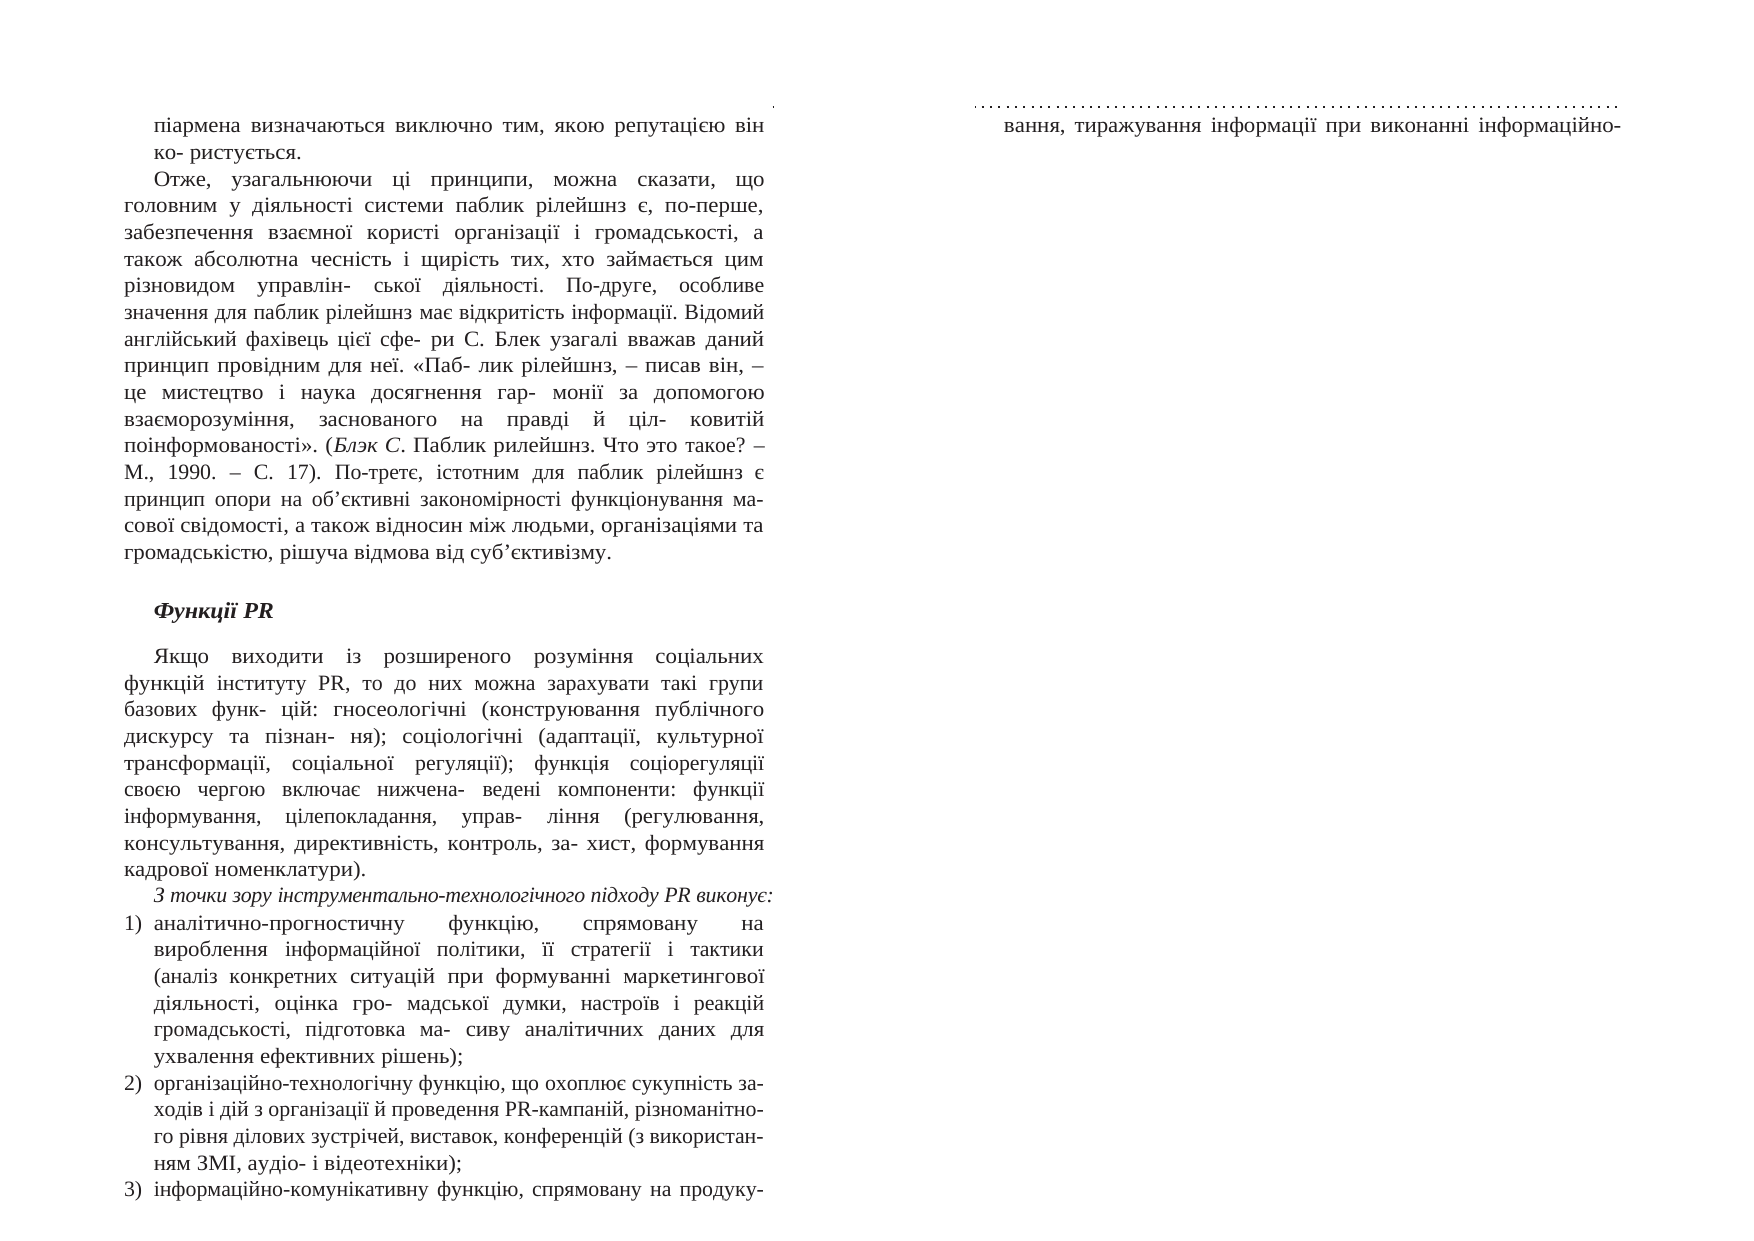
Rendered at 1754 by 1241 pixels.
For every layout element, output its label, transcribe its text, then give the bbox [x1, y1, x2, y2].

list аналітично-прогностичну функцію, спрямовану на вироблення інформаційної політики, її стратегії і тактики (аналіз конкретних ситуацій при формуванні маркетингової діяльності, оцінка гро- мадської думки, настроїв і реакцій громадськості, підготовка ма- сиву аналітичних даних для ухвалення ефективних рішень); [124, 910, 764, 1068]
list організаційно-технологічну функцію, що охоплює сукупність за- ходів і дій з організації й проведення PR-кампаній, різноманітно- го рівня ділових зустрічей, виставок, конференцій (з використан- ням ЗМІ, аудіо- і відеотехніки); [124, 1070, 764, 1175]
list інформаційно-комунікативну функцію, спрямовану на продуку- вання, тиражування інформації при виконанні інформаційно- [124, 1176, 764, 1202]
text піармена визначаються виключно тим, якою репутацією він ко- ристується. [153, 112, 764, 164]
list інформаційно-комунікативну функцію, спрямовану на продуку- вання, тиражування інформації при виконанні інформаційно- [974, 112, 1624, 137]
subtitle Функції PR [153, 598, 778, 624]
text Отже, узагальнюючи ці принципи, можна сказати, що головним у діяльності системи паблик рілейшнз є, по-перше, забезпечення взаємної користі організації і громадськості, а також абсолютна чесність і щирість тих, хто займається цим різновидом управлін- ської діяльності. По-друге, особливе значення для паблик рілейшнз має відкритість інформації. Відомий англійський фахівець цієї сфе- ри С. Блек узагалі вважав даний принцип провідним для неї. «Паб- лик рілейшнз, – писав він, – це мистецтво і наука досягнення гар- монії за допомогою взаєморозуміння, заснованого на правді й ціл- ковитій поінформованості». (Блэк С. Паблик рилейшнз. Что это такое? – М., 1990. – С. 17). По-третє, істотним для паблик рілейшнз є принцип опори на об’єктивні закономірності функціонування ма- сової свідомості, а також відносин між людьми, організаціями та громадськістю, рішуча відмова від суб’єктивізму. [124, 166, 764, 564]
text З точки зору інструментально-технологічного підходу PR виконує: [153, 883, 778, 908]
text Якщо виходити із розширеного розуміння соціальних функцій інституту PR, то до них можна зарахувати такі групи базових функ- цій: гносеологічні (конструювання публічного дискурсу та пізнан- ня); соціологічні (адаптації, культурної трансформації, соціальної регуляції); функція соціорегуляції своєю чергою включає нижчена- ведені компоненти: функції інформування, цілепокладання, управ- ління (регулювання, консультування, директивність, контроль, за- хист, формування кадрової номенклатури). [124, 643, 764, 882]
